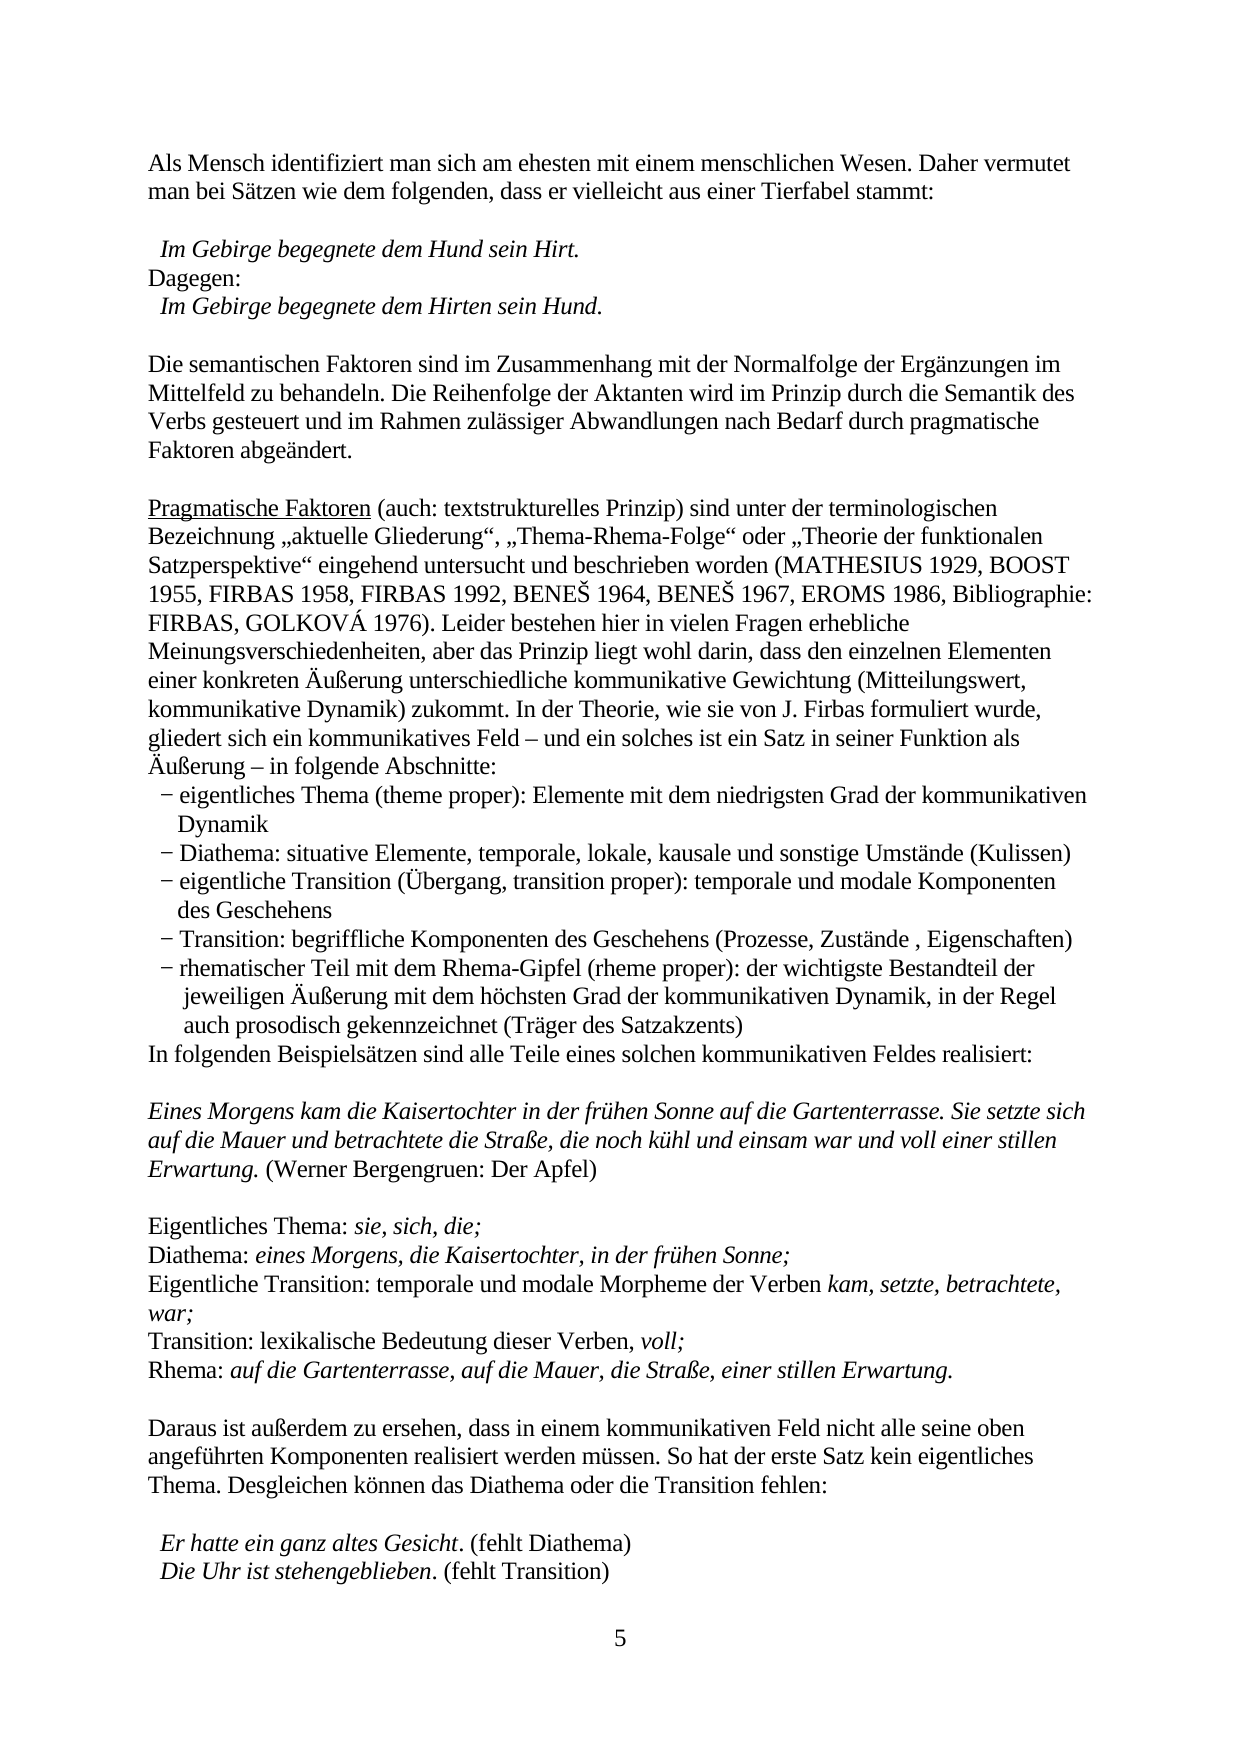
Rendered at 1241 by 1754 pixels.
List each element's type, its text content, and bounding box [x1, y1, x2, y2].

text Im Gebirge begegnete dem Hirten sein Hund. [148, 291, 1093, 320]
text − eigentliches Thema (theme proper): Elemente mit dem niedrigsten Grad der kommunikativen [148, 780, 1093, 809]
text Eigentliches Thema: sie, sich, die; [148, 1211, 1093, 1240]
text Dagegen: [148, 263, 1093, 291]
text Dynamik [148, 809, 1093, 838]
text Eines Morgens kam die Kaisertochter in der frühen Sonne auf die Gartenterrasse. Sie setzte sich auf die Mauer und betrachtete die Straße, die noch kühl und einsam war und voll einer stillen Erwartung. (Werner Bergengruen: Der Apfel) [148, 1096, 1093, 1183]
text Er hatte ein ganz altes Gesicht. (fehlt Diathema) [148, 1528, 1093, 1556]
text − rhematischer Teil mit dem Rhema-Gipfel (rheme proper): der wichtigste Bestandteil der [148, 953, 1093, 981]
text Transition: lexikalische Bedeutung dieser Verben, voll; [148, 1326, 1093, 1355]
text Eigentliche Transition: temporale und modale Morpheme der Verben kam, setzte, betrachtete, war; [148, 1269, 1093, 1326]
text − eigentliche Transition (Übergang, transition proper): temporale und modale Komponenten [148, 866, 1093, 895]
text Als Mensch identifiziert man sich am ehesten mit einem menschlichen Wesen. Daher vermutet man bei Sätzen wie dem folgenden, dass er vielleicht aus einer Tierfabel stammt: [148, 148, 1093, 205]
text des Geschehens [148, 895, 1093, 924]
text Im Gebirge begegnete dem Hund sein Hirt. [148, 234, 1093, 263]
text Pragmatische Faktoren (auch: textstrukturelles Prinzip) sind unter der terminologischen Bezeichnung „aktuelle Gliederung“, „Thema-Rhema-Folge“ oder „Theorie der funktionalen Satzperspektive“ eingehend untersucht und beschrieben worden (MATHESIUS 1929, BOOST 1955, FIRBAS 1958, FIRBAS 1992, BENEŠ 1964, BENEŠ 1967, EROMS 1986, Bibliographie: FIRBAS, GOLKOVÁ 1976). Leider bestehen hier in vielen Fragen erhebliche Meinungsverschiedenheiten, aber das Prinzip liegt wohl darin, dass den einzelnen Elementen einer konkreten Äußerung unterschiedliche kommunikative Gewichtung (Mitteilungswert, kommunikative Dynamik) zukommt. In der Theorie, wie sie von J. Firbas formuliert wurde, gliedert sich ein kommunikatives Feld – und ein solches ist ein Satz in seiner Funktion als Äußerung – in folgende Abschnitte: [148, 493, 1093, 780]
text Diathema: eines Morgens, die Kaisertochter, in der frühen Sonne; [148, 1240, 1093, 1269]
text In folgenden Beispielsätzen sind alle Teile eines solchen kommunikativen Feldes realisiert: [148, 1039, 1093, 1068]
text Die Uhr ist stehengeblieben. (fehlt Transition) [148, 1556, 1093, 1585]
text − Diathema: situative Elemente, temporale, lokale, kausale und sonstige Umstände (Kulissen) [148, 838, 1093, 866]
text auch prosodisch gekennzeichnet (Träger des Satzakzents) [148, 1010, 1093, 1039]
text Daraus ist außerdem zu ersehen, dass in einem kommunikativen Feld nicht alle seine oben angeführten Komponenten realisiert werden müssen. So hat der erste Satz kein eigentliches Thema. Desgleichen können das Diathema oder die Transition fehlen: [148, 1413, 1093, 1499]
text Die semantischen Faktoren sind im Zusammenhang mit der Normalfolge der Ergänzungen im Mittelfeld zu behandeln. Die Reihenfolge der Aktanten wird im Prinzip durch die Semantik des Verbs gesteuert und im Rahmen zulässiger Abwandlungen nach Bedarf durch pragmatische Faktoren abgeändert. [148, 349, 1093, 464]
text jeweiligen Äußerung mit dem höchsten Grad der kommunikativen Dynamik, in der Regel [148, 981, 1093, 1010]
text Rhema: auf die Gartenterrasse, auf die Mauer, die Straße, einer stillen Erwartung. [148, 1355, 1093, 1384]
text − Transition: begriffliche Komponenten des Geschehens (Prozesse, Zustände , Eigenschaften) [148, 924, 1093, 953]
